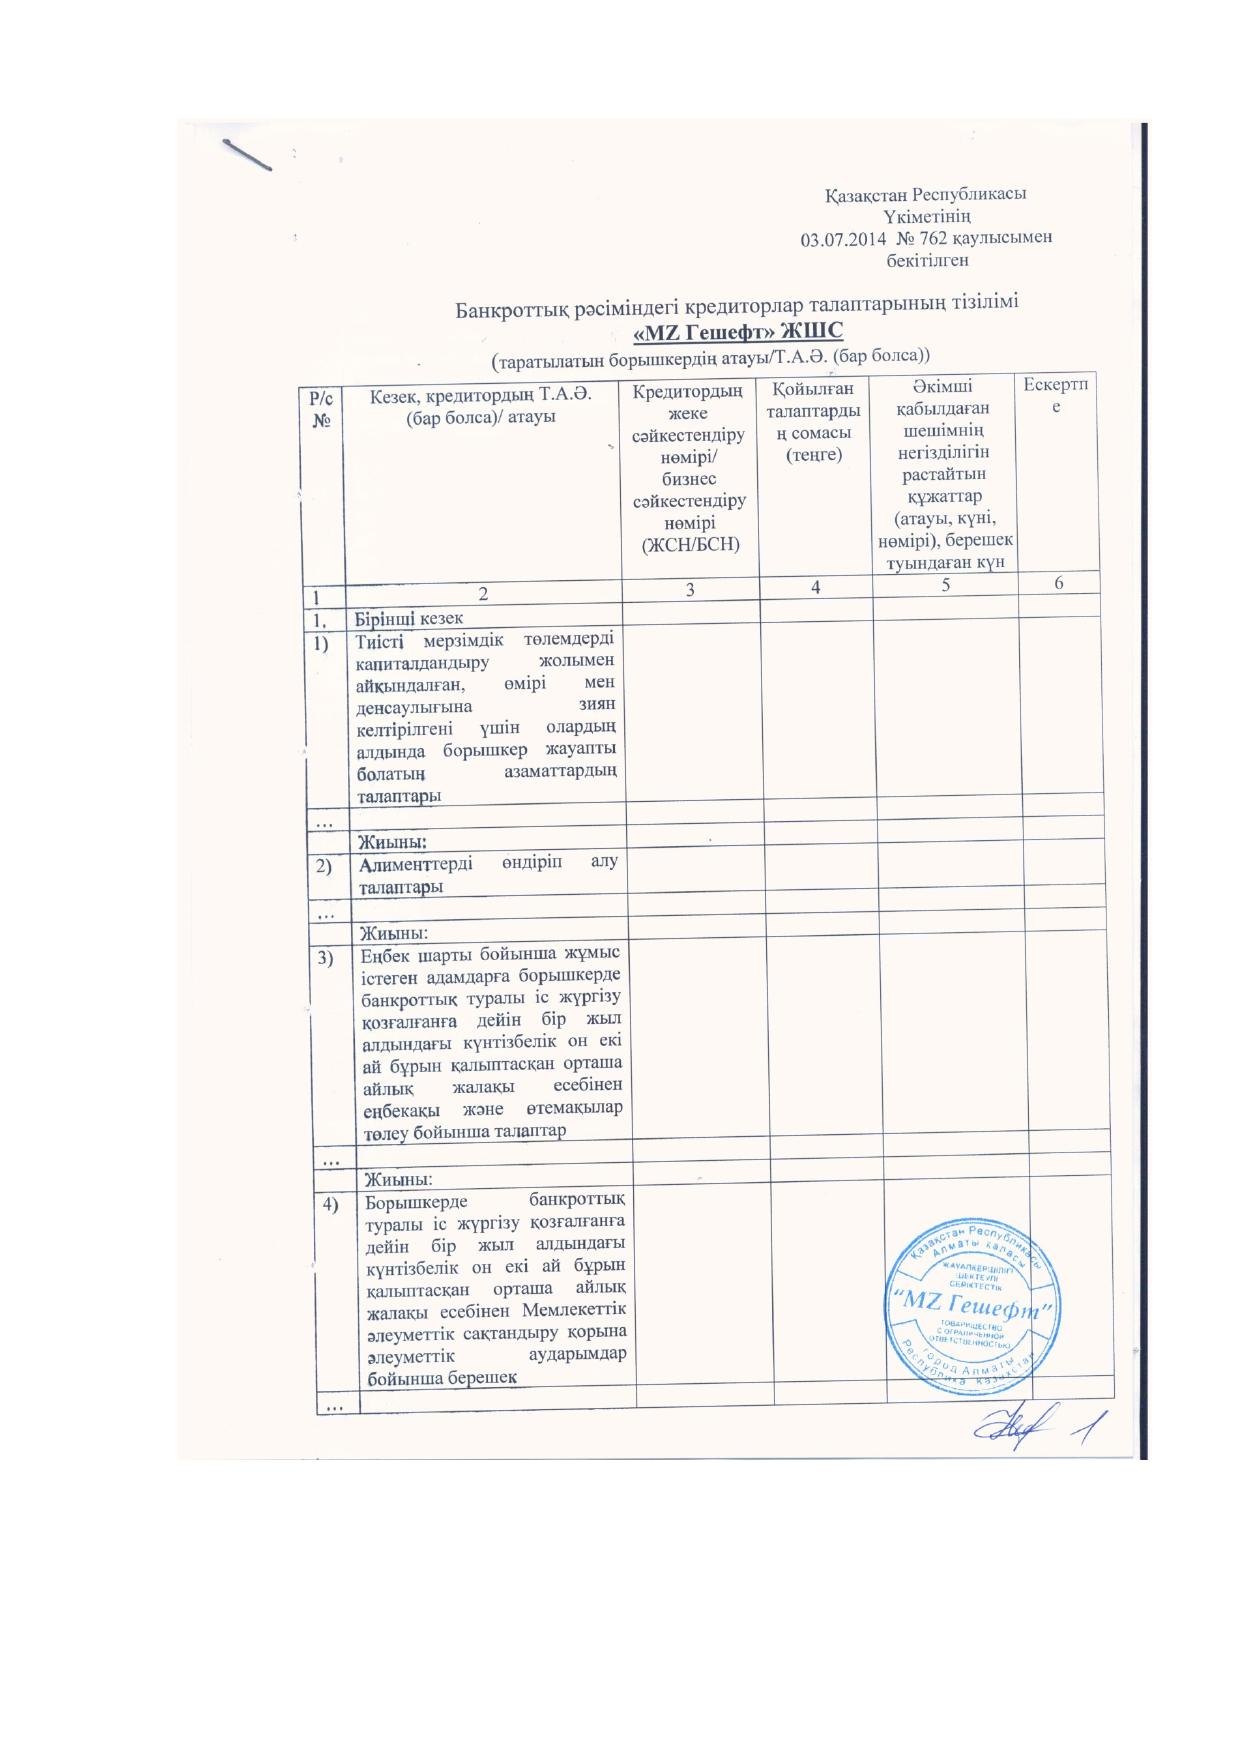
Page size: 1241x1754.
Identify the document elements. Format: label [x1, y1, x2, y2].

picture [177, 118, 1152, 1460]
